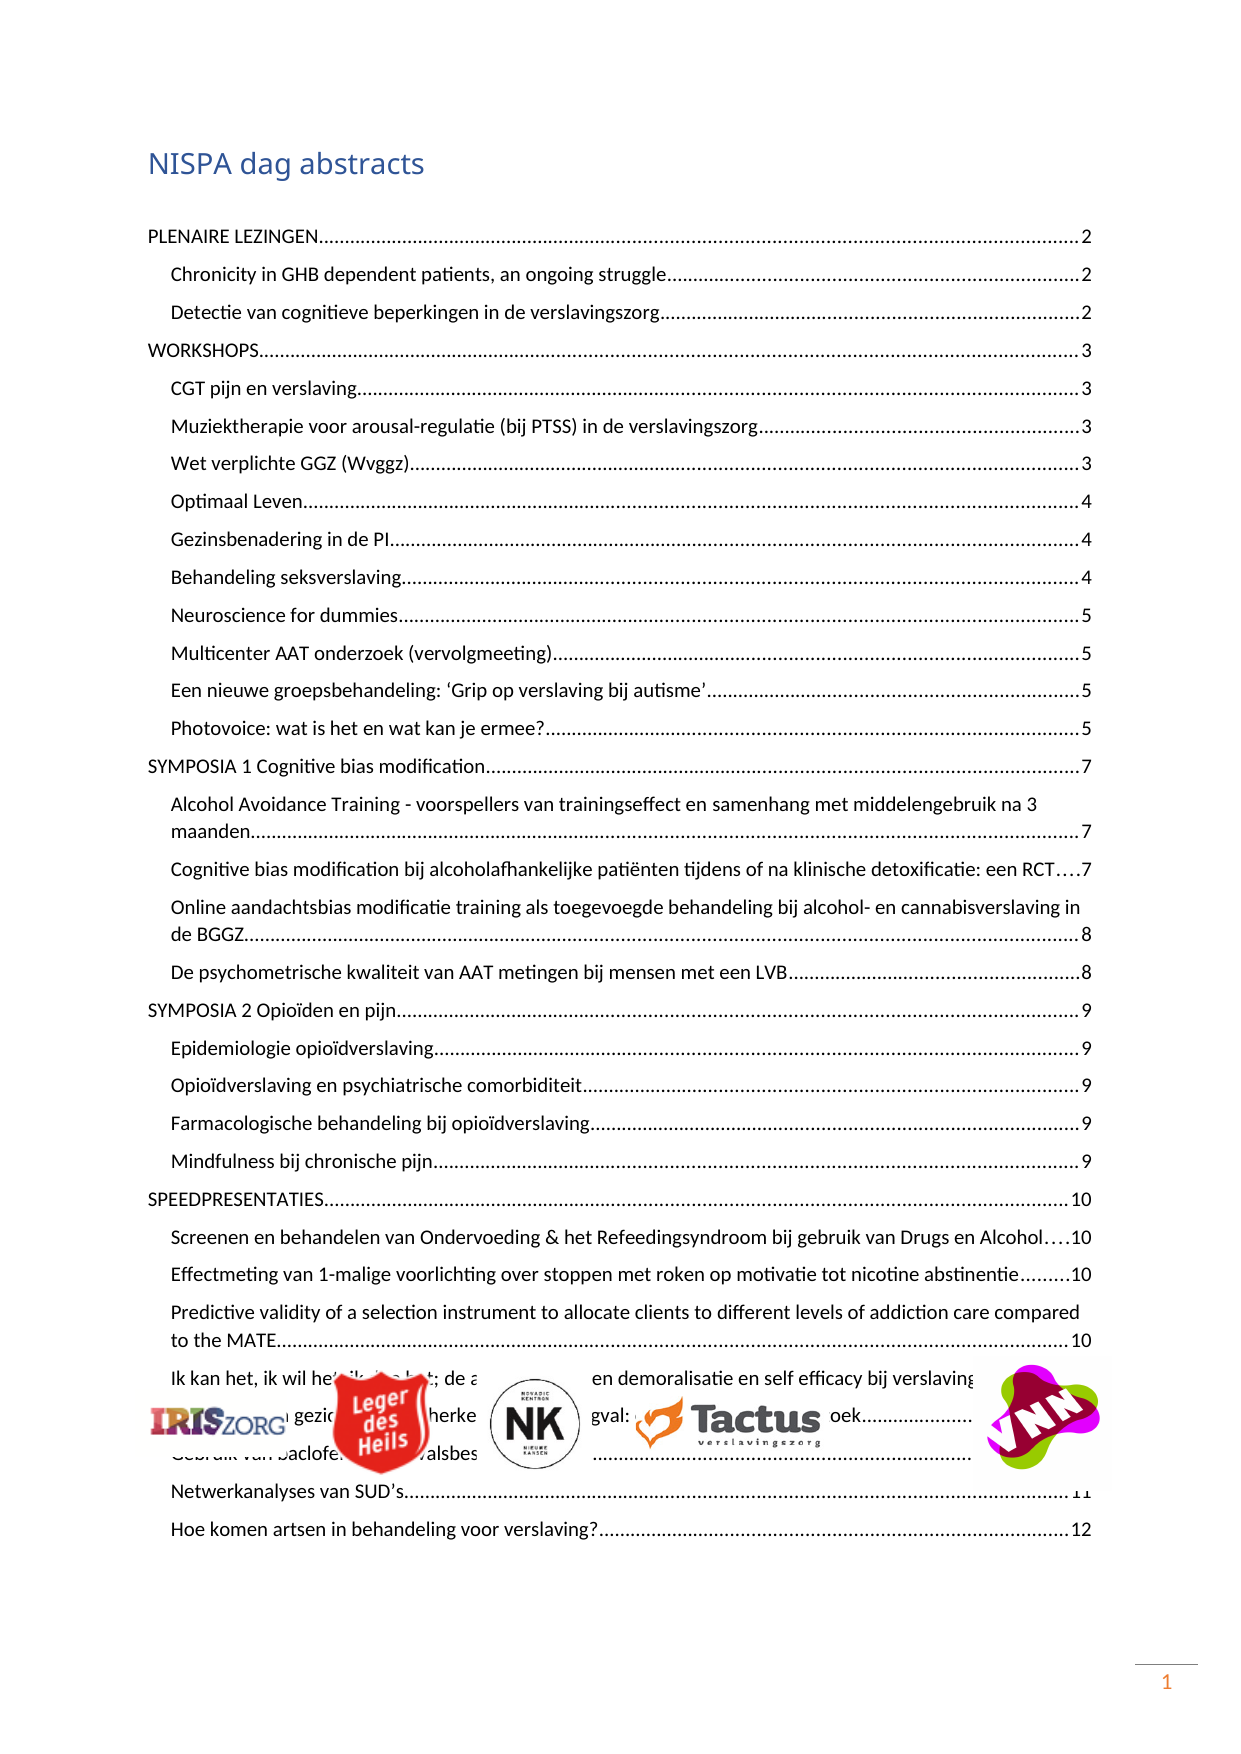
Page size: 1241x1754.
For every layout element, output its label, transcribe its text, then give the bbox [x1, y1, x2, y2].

text Epidemiologie opioïdverslaving 9 [171, 1035, 1093, 1060]
text WORKSHOPS 3 [148, 337, 1093, 363]
text PLENAIRE LEZINGEN 2 [148, 224, 1093, 249]
text Effectmeting van 1-malige voorlichting over stoppen met roken op motivatie tot nicotine abstinentie 10 [171, 1262, 1093, 1287]
text Muziektherapie voor arousal-regulatie (bij PTSS) in de verslavingszorg 3 [171, 413, 1093, 438]
text Netwerkanalyses van SUD’s 11 [171, 1478, 1093, 1503]
text Multicenter AAT onderzoek (vervolgmeeting) 5 [171, 640, 1093, 665]
text Wet verplichte GGZ (Wvggz) 3 [171, 451, 1093, 476]
text Hoe komen artsen in behandeling voor verslaving? 12 [171, 1516, 1093, 1541]
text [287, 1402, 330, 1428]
text Gebruik van baclofen: een gevalsbeschrijving 11 [593, 1440, 973, 1466]
text Gebruik van baclofen: een gevalsbeschrijving 11 [171, 1440, 330, 1466]
text Neuroscience for dummies 5 [171, 602, 1093, 627]
picture [330, 1369, 433, 1478]
text Detectie van cognitieve beperkingen in de verslavingszorg 2 [171, 299, 1093, 325]
text Predictive validity of a selection instrument to allocate clients to different levels of addiction care compared to the MATE 10 [171, 1299, 1093, 1352]
text Online aandachtsbias modificatie training als toegevoegde behandeling bij alcohol- en cannabisverslaving in de BGGZ 8 [171, 894, 1093, 947]
text SPEEDPRESENTATIES 10 [148, 1186, 1093, 1211]
text Farmacologische behandeling bij opioïdverslaving 9 [171, 1110, 1093, 1136]
picture [635, 1396, 830, 1451]
text De psychometrische kwaliteit van AAT metingen bij mensen met een LVB 8 [788, 959, 1093, 984]
text Optimaal Leven 4 [171, 488, 1093, 514]
text Gezinsbenadering in de PI 4 [171, 526, 1093, 552]
text Photovoice: wat is het en wat kan je ermee? 5 [171, 715, 1093, 741]
text SYMPOSIA 2 Opioïden en pijn 9 [148, 997, 1093, 1022]
picture [476, 1365, 593, 1482]
picture [973, 1356, 1113, 1491]
text Een nieuwe groepsbehandeling: ‘Grip op verslaving bij autisme’ 5 [171, 677, 1093, 703]
text CGT pijn en verslaving 3 [171, 375, 1093, 400]
picture [135, 1389, 287, 1457]
text Ik kan het, ik wil het, ik doe het; de associatie tussen demoralisatie en self efficacy bij verslaving 11 [171, 1365, 476, 1390]
text Mindfulness bij chronische pijn 9 [171, 1148, 1093, 1174]
text SYMPOSIA 1 Cognitive bias modification 7 [148, 753, 1093, 778]
text Cognitive bias modification bij alcoholafhankelijke patiënten tijdens of na klinische detoxificatie: een RCT 7 [171, 856, 1093, 882]
text Chronicity in GHB dependent patients, an ongoing struggle 2 [171, 262, 1093, 287]
text Behandeling seksverslaving 4 [171, 564, 1093, 589]
text Opioïdverslaving en psychiatrische comorbiditeit 9 [171, 1073, 1093, 1098]
subtitle NISPA dag abstracts [148, 143, 1093, 183]
text Ik kan het, ik wil het, ik doe het; de associatie tussen demoralisatie en self efficacy bij verslaving 11 [593, 1365, 973, 1390]
text Alcohol Avoidance Training - voorspellers van trainingseffect en samenhang met middelengebruik na 3 maanden 7 [171, 791, 1093, 844]
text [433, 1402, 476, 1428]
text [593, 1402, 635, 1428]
text Screenen en behandelen van Ondervoeding & het Refeedingsyndroom bij gebruik van Drugs en Alcohol 10 [171, 1224, 1093, 1249]
